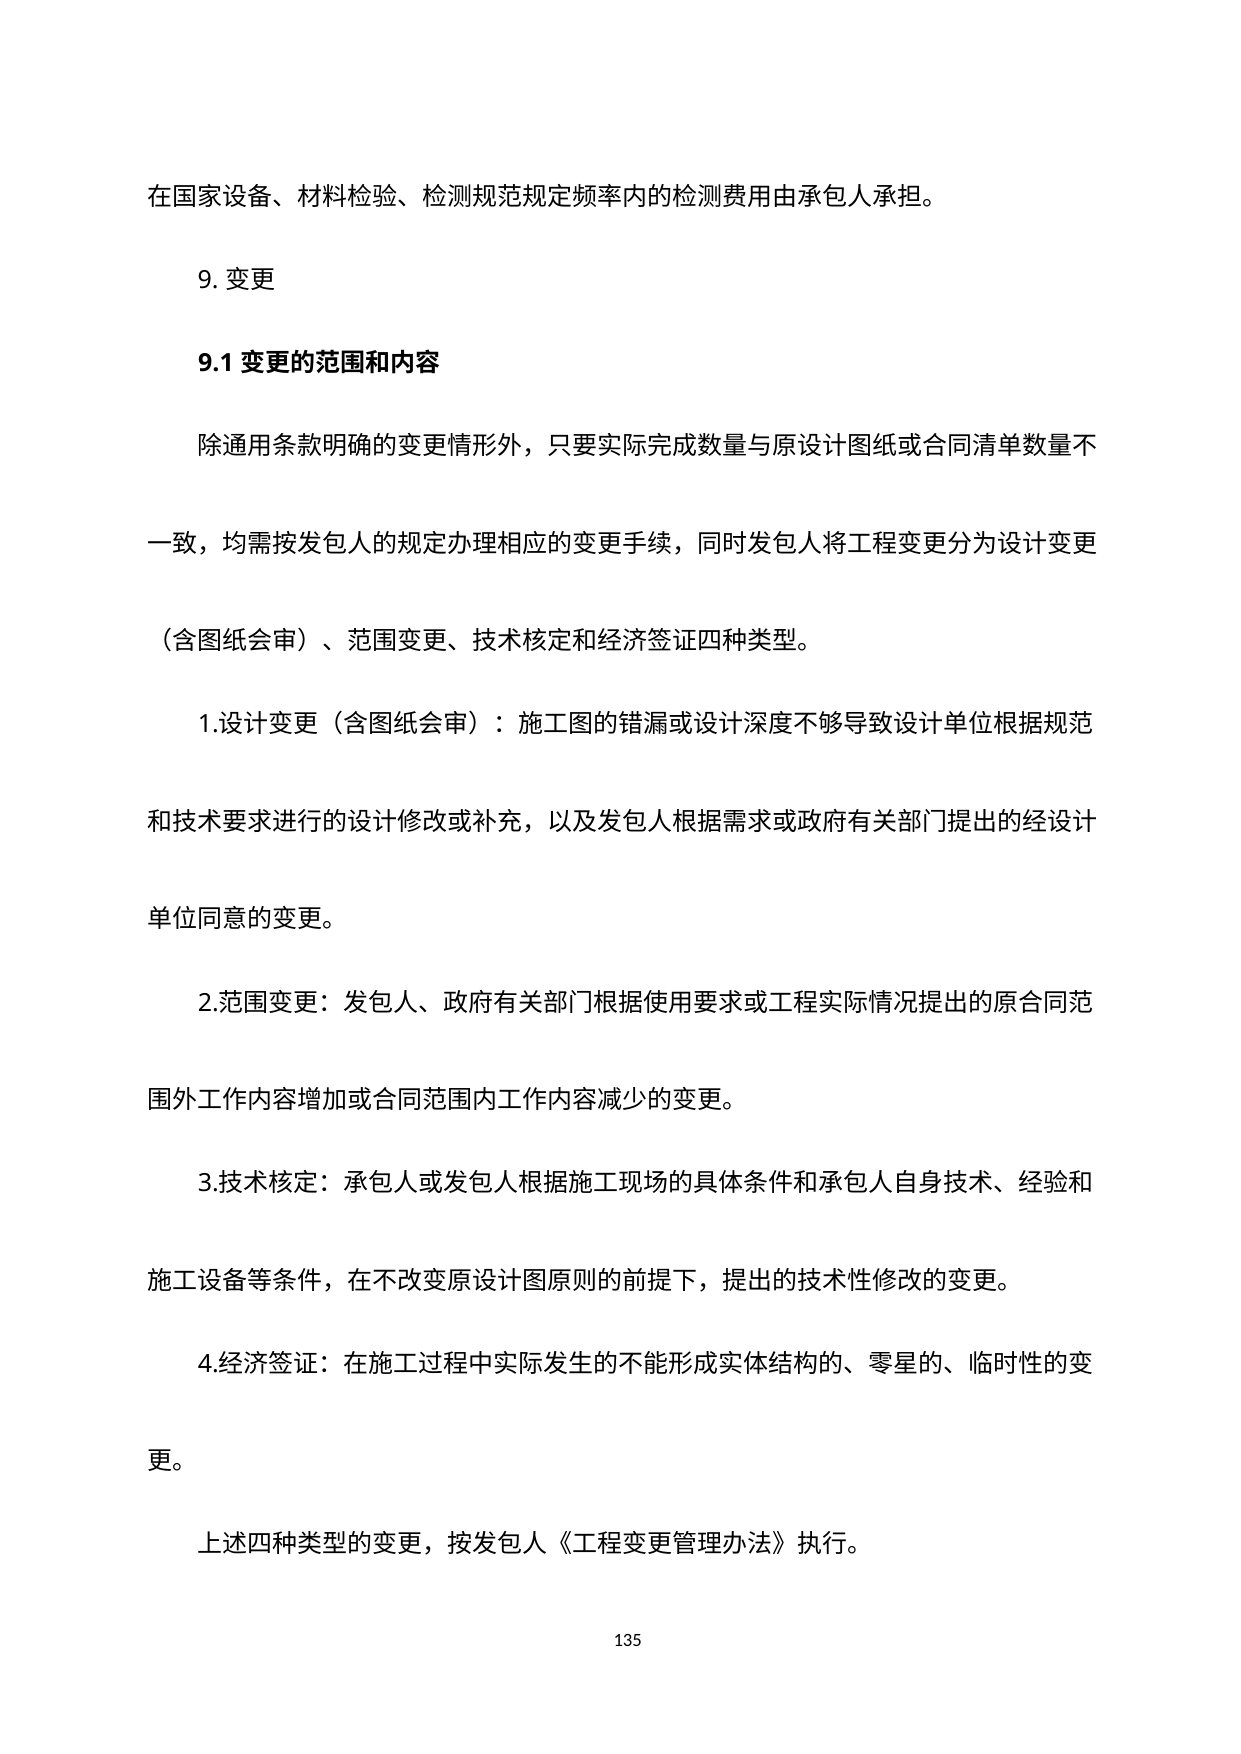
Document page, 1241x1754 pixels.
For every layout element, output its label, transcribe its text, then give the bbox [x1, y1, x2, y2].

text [148, 162, 1107, 227]
text 9.1 变更的范围和内容 [148, 328, 1107, 393]
text 4.经济签证：在施工过程中实际发生的不能形成实体结构的、零星的、临时性的变更。 [148, 1329, 1107, 1491]
text 上述四种类型的变更，按发包人《工程变更管理办法》执行。 [148, 1509, 1107, 1574]
text 1.设计变更（含图纸会审）：施工图的错漏或设计深度不够导致设计单位根据规范和技术要求进行的设计修改或补充，以及发包人根据需求或政府有关部门提出的经设计单位同意的变更。 [148, 689, 1107, 949]
text 3.技术核定：承包人或发包人根据施工现场的具体条件和承包人自身技术、经验和施工设备等条件，在不改变原设计图原则的前提下，提出的技术性修改的变更。 [148, 1148, 1107, 1311]
subtitle 9. 变更 [147, 245, 1107, 310]
text 除通用条款明确的变更情形外，只要实际完成数量与原设计图纸或合同清单数量不一致，均需按发包人的规定办理相应的变更手续，同时发包人将工程变更分为设计变更（含图纸会审）、范围变更、技术核定和经济签证四种类型。 [148, 411, 1107, 671]
text 2.范围变更：发包人、政府有关部门根据使用要求或工程实际情况提出的原合同范围外工作内容增加或合同范围内工作内容减少的变更。 [148, 968, 1107, 1130]
